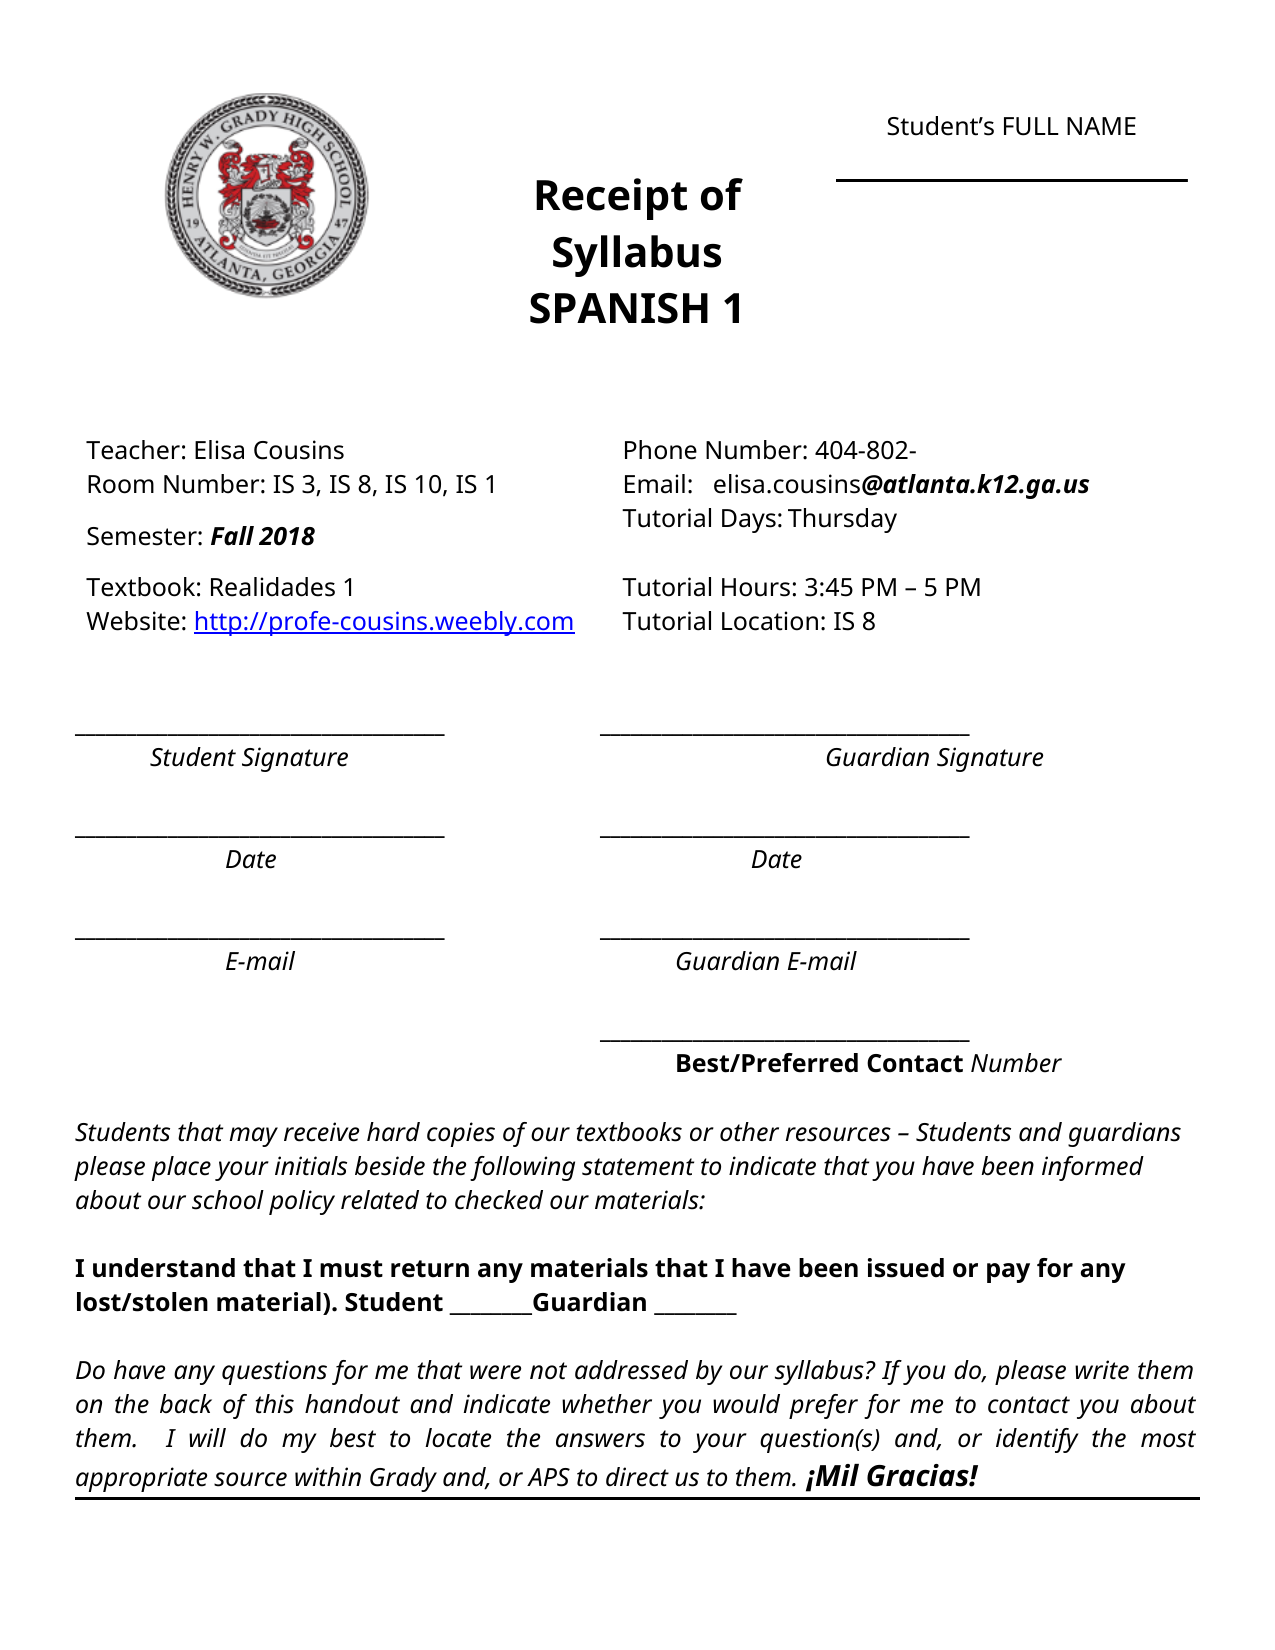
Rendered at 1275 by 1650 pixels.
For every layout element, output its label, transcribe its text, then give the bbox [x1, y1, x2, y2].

text ____________________________________ ____________________________________ [75, 706, 1200, 739]
table_header Receipt of Syllabus SPANISH 1 [450, 75, 824, 370]
text Date Date [75, 842, 1200, 876]
text Students that may receive hard copies of our textbooks or other resources – Students and guardians please place your initials beside the following statement to indicate that you have been informed about our school policy related to checked our materials: [75, 1114, 1200, 1216]
text I understand that I must return any materials that I have been issued or pay for any lost/stolen material). Student ________Guardian ________ [75, 1251, 1200, 1319]
table_cell Tutorial Days: Thursday [611, 501, 1136, 569]
text ____________________________________ ____________________________________ [75, 808, 1200, 842]
table_cell Email: elisa.cousins@atlanta.k12.ga.us [611, 467, 1136, 501]
table_cell Textbook: Realidades 1 [75, 569, 611, 603]
table_header [75, 75, 449, 370]
text ____________________________________ [75, 1012, 1200, 1046]
table_cell Semester: Fall 2018 [75, 501, 611, 569]
table_cell Tutorial Location: IS 8 [611, 603, 1136, 637]
text ____________________________________ ____________________________________ [75, 910, 1200, 944]
table_cell Tutorial Hours: 3:45 PM – 5 PM [611, 569, 1136, 603]
text Best/Preferred Contact Number [75, 1046, 1200, 1080]
table_cell Room Number: IS 3, IS 8, IS 10, IS 1 [75, 467, 611, 501]
table_header Student’s FULL NAME [824, 75, 1199, 370]
text Do have any questions for me that were not addressed by our syllabus? If you do, please write them on the back of this handout and indicate whether you would prefer for me to contact you about them. I will do my best to locate the answers to your question(s) and, or identify the most appropriate source within Grady and, or APS to direct us to them. ¡Mil Gracias! [75, 1353, 1200, 1497]
table_cell Website: http://profe-cousins.weebly.com [75, 603, 611, 637]
table_header Phone Number: 404-802- [611, 433, 1136, 467]
text E-mail Guardian E-mail [75, 944, 1200, 978]
table_header Teacher: Elisa Cousins [75, 433, 611, 467]
text Student Signature Guardian Signature [75, 739, 1200, 774]
